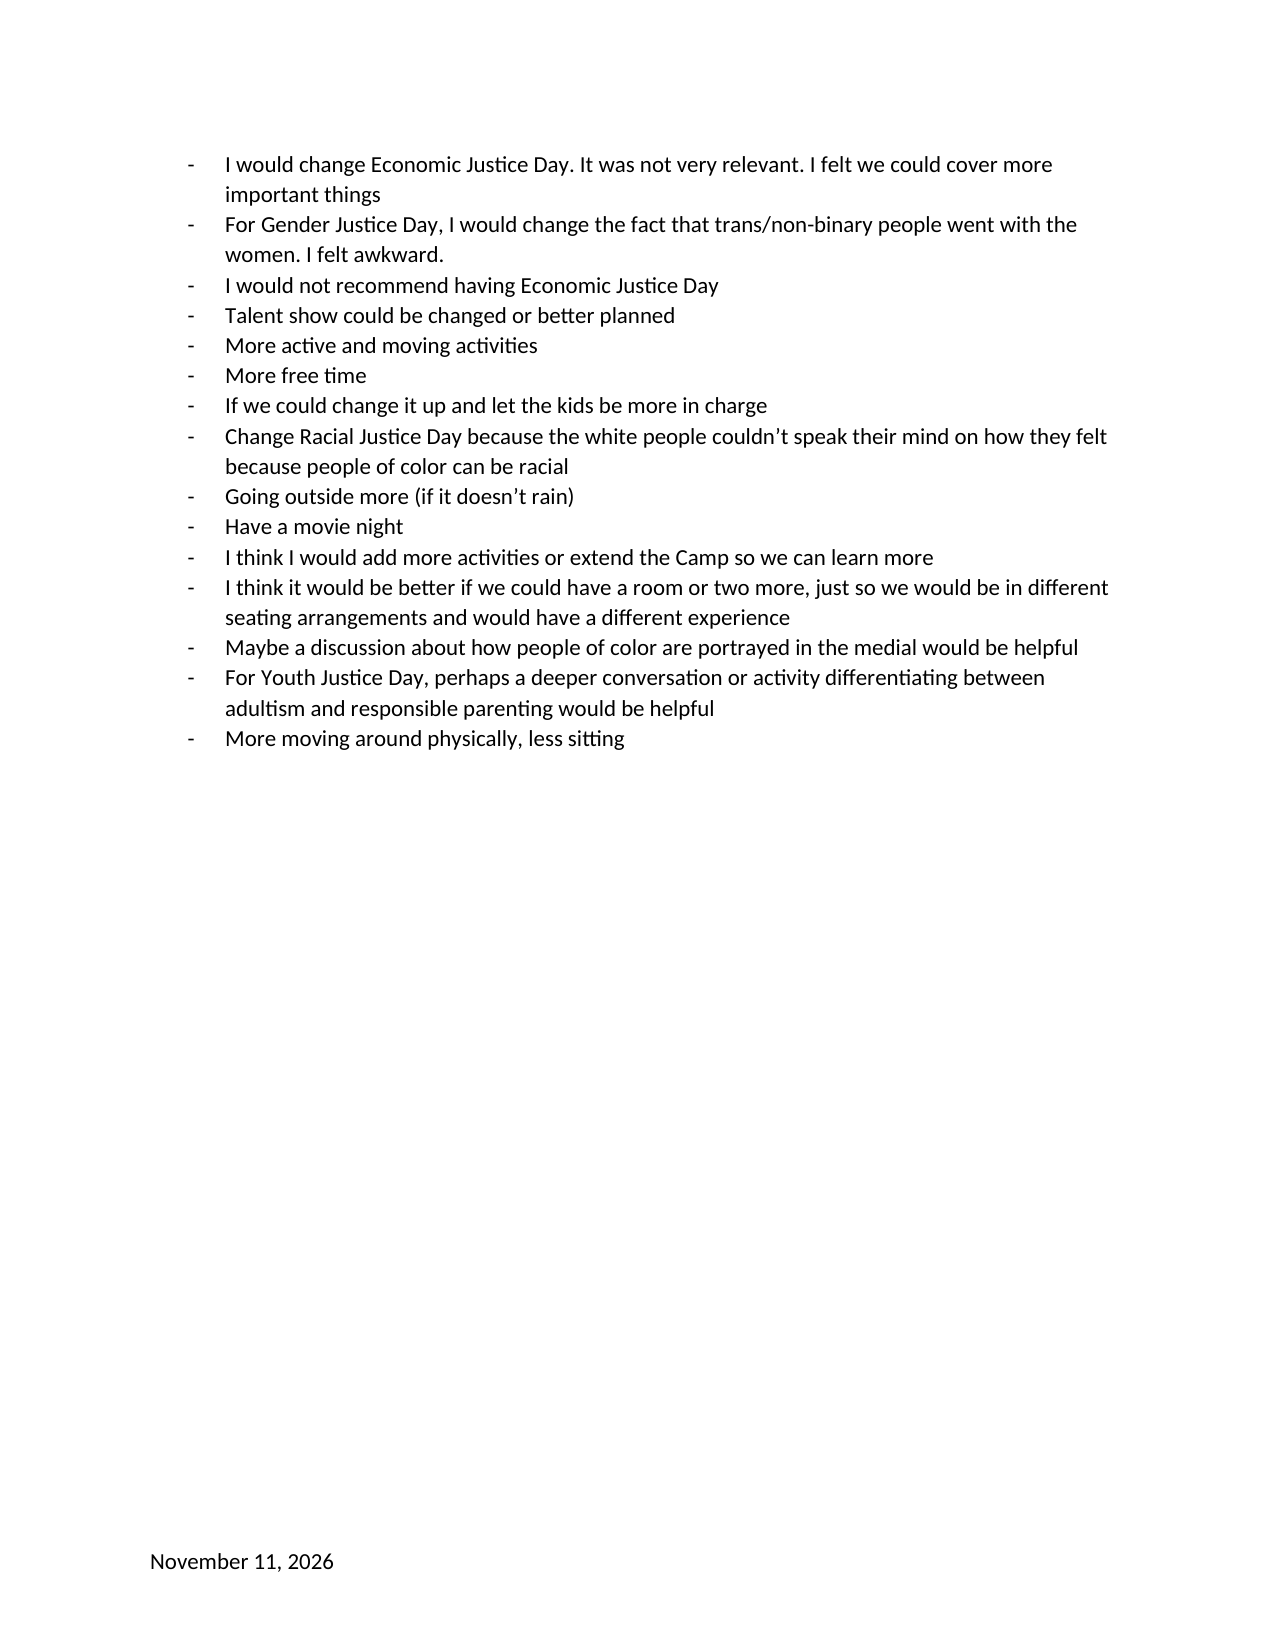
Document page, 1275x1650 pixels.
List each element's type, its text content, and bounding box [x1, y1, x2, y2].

list I would change Economic Justice Day. It was not very relevant. I felt we could cover more important things [187, 150, 1125, 208]
list I think it would be better if we could have a room or two more, just so we would be in different seating arrangements and would have a different experience [187, 573, 1125, 631]
list Have a movie night [187, 512, 1125, 541]
list Going outside more (if it doesn’t rain) [187, 482, 1125, 510]
list More moving around physically, less sitting [187, 724, 1125, 752]
list Change Racial Justice Day because the white people couldn’t speak their mind on how they felt because people of color can be racial [187, 422, 1125, 480]
list Talent show could be changed or better planned [187, 301, 1125, 329]
list I would not recommend having Economic Justice Day [187, 271, 1125, 299]
list I think I would add more activities or extend the Camp so we can learn more [187, 543, 1125, 571]
list Maybe a discussion about how people of color are portrayed in the medial would be helpful [187, 633, 1125, 661]
list If we could change it up and let the kids be more in charge [187, 392, 1125, 420]
list For Gender Justice Day, I would change the fact that trans/non-binary people went with the women. I felt awkward. [187, 210, 1125, 269]
list More free time [187, 361, 1125, 389]
list More active and moving activities [187, 331, 1125, 359]
list For Youth Justice Day, perhaps a deeper conversation or activity differentiating between adultism and responsible parenting would be helpful [187, 663, 1125, 722]
